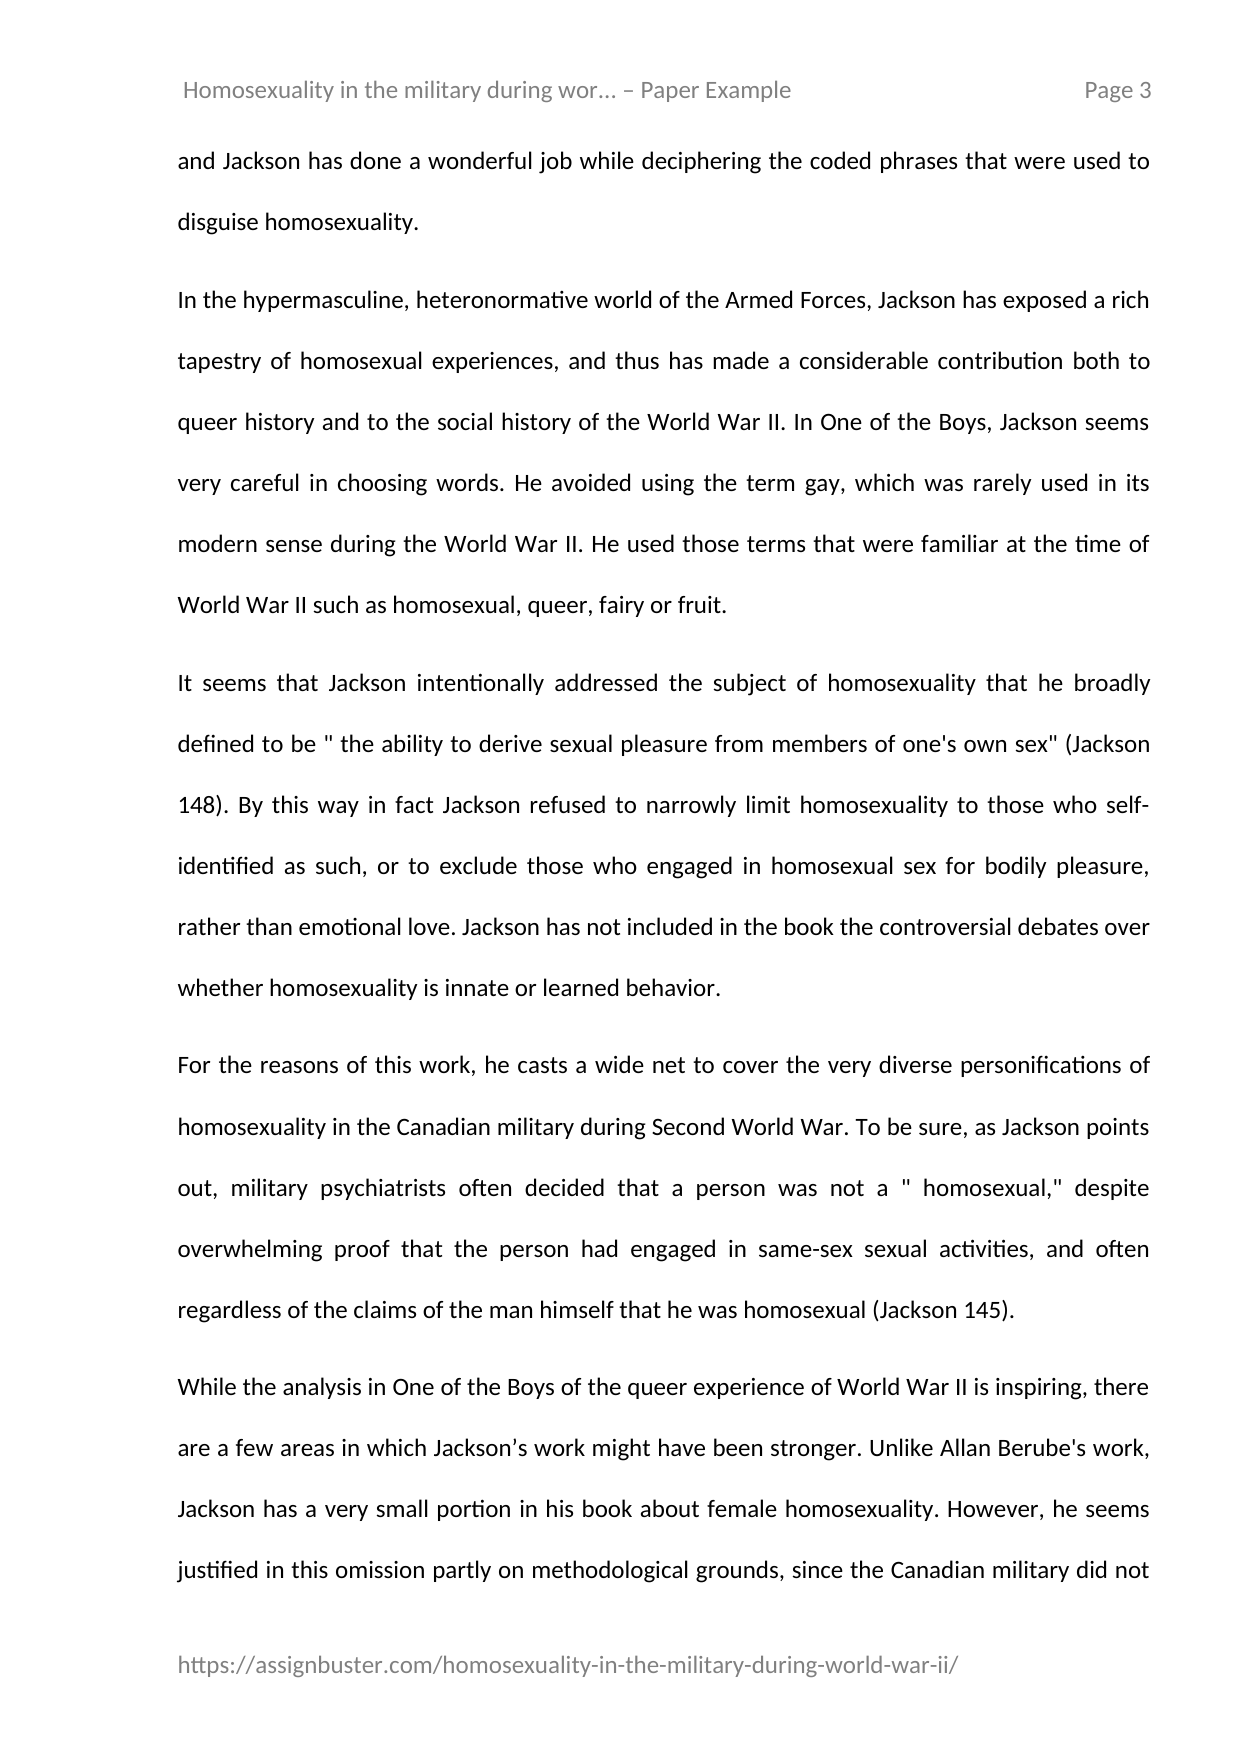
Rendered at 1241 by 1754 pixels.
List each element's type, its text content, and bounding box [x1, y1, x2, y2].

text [177, 1371, 1152, 1585]
text In the hypermasculine, heteronormative world of the Armed Forces, Jackson has exposed a rich tapestry of homosexual experiences, and thus has made a considerable contribution both to queer history and to the social history of the World War II. In One of the Boys, Jackson seems very careful in choosing words. He avoided using the term gay, which was rarely used in its modern sense during the World War II. He used those terms that were familiar at the time of World War II such as homosexual, queer, fairy or fruit. [177, 284, 1152, 619]
text It seems that Jackson intentionally addressed the subject of homosexuality that he broadly defined to be " the ability to derive sexual pleasure from members of one's own sex" (Jackson 148). By this way in fact Jackson refused to narrowly limit homosexuality to those who self-identified as such, or to exclude those who engaged in homosexual sex for bodily pleasure, rather than emotional love. Jackson has not included in the book the controversial debates over whether homosexuality is innate or learned behavior. [177, 667, 1152, 1002]
text For the reasons of this work, he casts a wide net to cover the very diverse personifications of homosexuality in the Canadian military during Second World War. To be sure, as Jackson points out, military psychiatrists often decided that a person was not a " homosexual," despite overwhelming proof that the person had engaged in same-sex sexual activities, and often regardless of the claims of the man himself that he was homosexual (Jackson 145). [177, 1049, 1152, 1324]
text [177, 145, 1152, 237]
